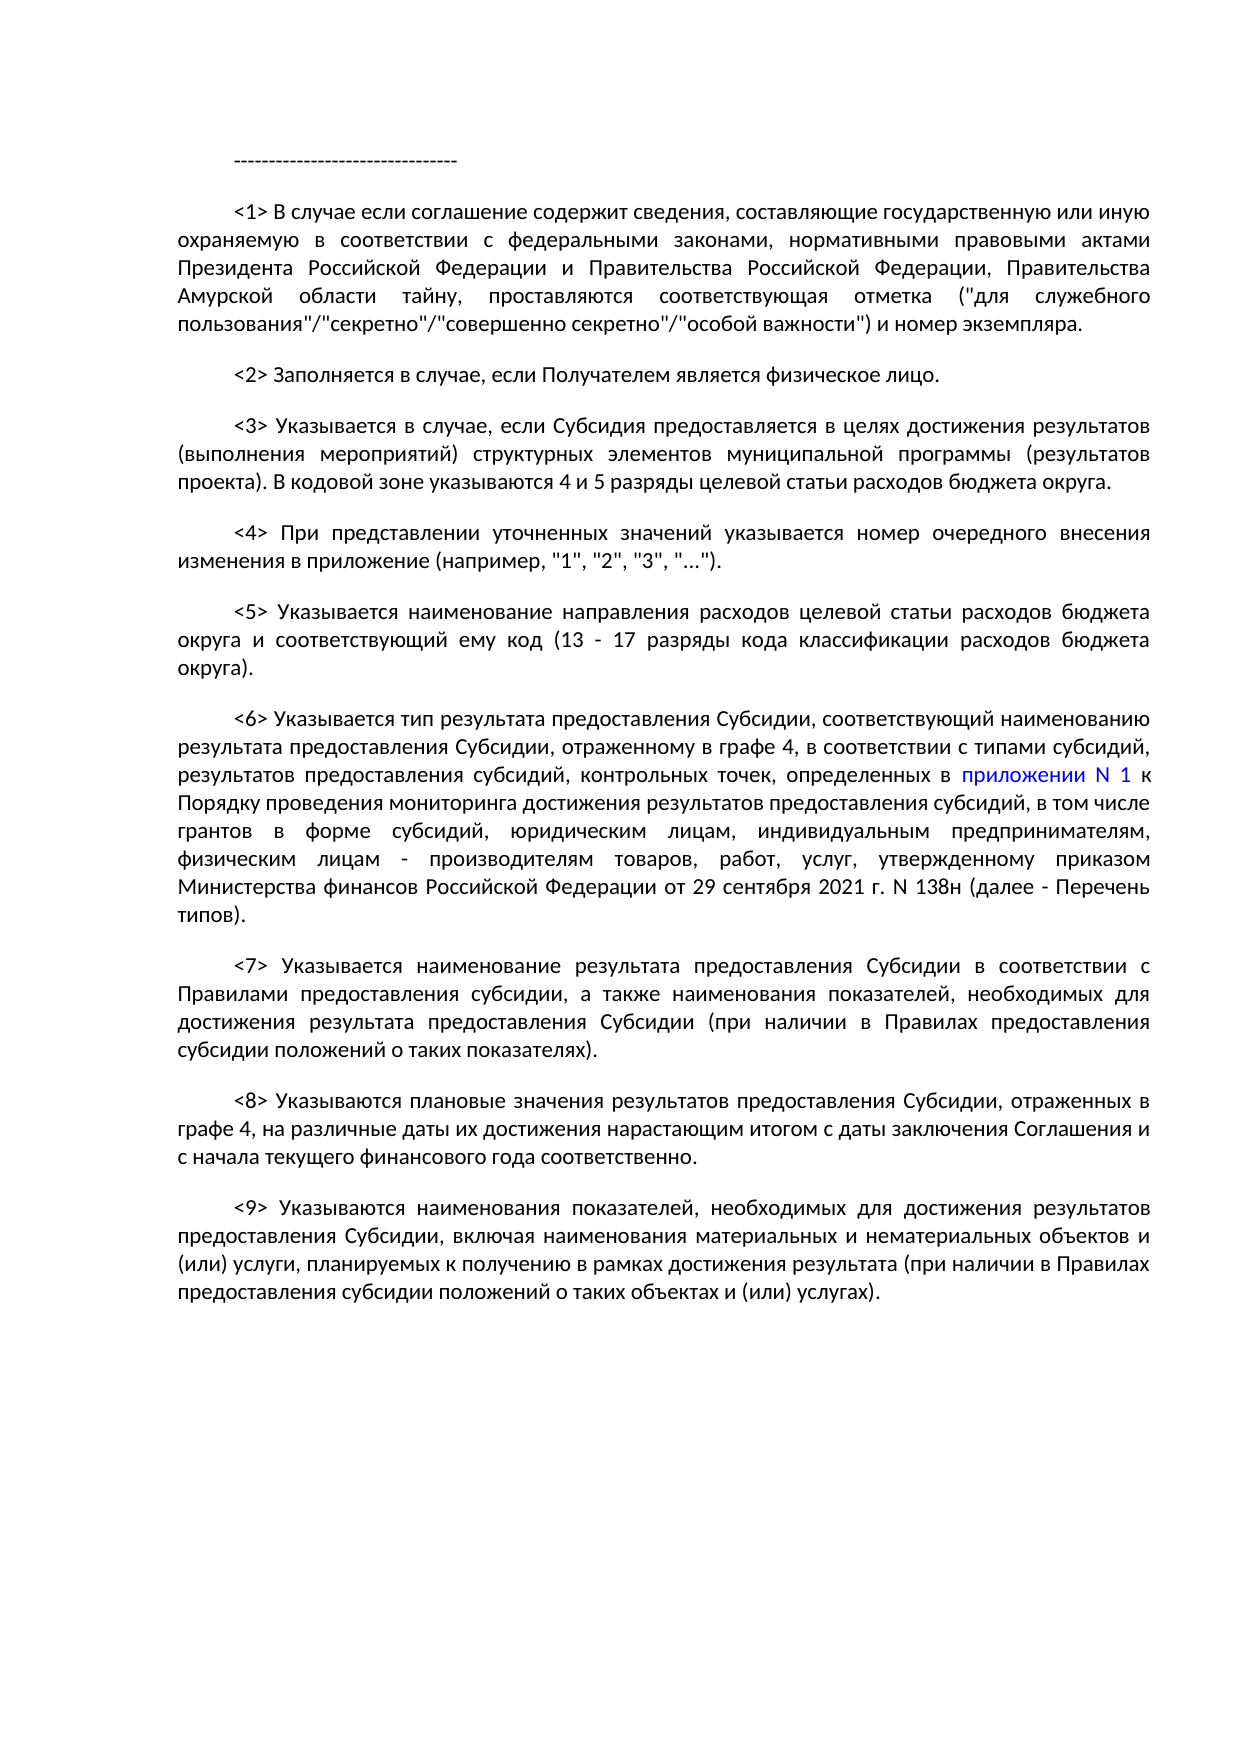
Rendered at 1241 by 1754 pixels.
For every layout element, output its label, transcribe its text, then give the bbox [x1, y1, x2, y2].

text <5> Указывается наименование направления расходов целевой статьи расходов бюджета округа и соответствующий ему код (13 - 17 разряды кода классификации расходов бюджета округа). [177, 597, 1152, 681]
text -------------------------------- [177, 146, 1152, 174]
text <2> Заполняется в случае, если Получателем является физическое лицо. [177, 360, 1152, 388]
text <4> При представлении уточненных значений указывается номер очередного внесения изменения в приложение (например, "1", "2", "3", "..."). [177, 518, 1152, 574]
text <8> Указываются плановые значения результатов предоставления Субсидии, отраженных в графе 4, на различные даты их достижения нарастающим итогом с даты заключения Соглашения и с начала текущего финансового года соответственно. [177, 1086, 1152, 1170]
text <1> В случае если соглашение содержит сведения, составляющие государственную или иную охраняемую в соответствии с федеральными законами, нормативными правовыми актами Президента Российской Федерации и Правительства Российской Федерации, Правительства Амурской области тайну, проставляются соответствующая отметка ("для служебного пользования"/"секретно"/"совершенно секретно"/"особой важности") и номер экземпляра. [177, 197, 1152, 337]
text <9> Указываются наименования показателей, необходимых для достижения результатов предоставления Субсидии, включая наименования материальных и нематериальных объектов и (или) услуги, планируемых к получению в рамках достижения результата (при наличии в Правилах предоставления субсидии положений о таких объектах и (или) услугах). [177, 1193, 1152, 1305]
text <6> Указывается тип результата предоставления Субсидии, соответствующий наименованию результата предоставления Субсидии, отраженному в графе 4, в соответствии с типами субсидий, результатов предоставления субсидий, контрольных точек, определенных в приложении N 1 к Порядку проведения мониторинга достижения результатов предоставления субсидий, в том числе грантов в форме субсидий, юридическим лицам, индивидуальным предпринимателям, физическим лицам - производителям товаров, работ, услуг, утвержденному приказом Министерства финансов Российской Федерации от 29 сентября 2021 г. N 138н (далее - Перечень типов). [177, 704, 1152, 928]
text <7> Указывается наименование результата предоставления Субсидии в соответствии с Правилами предоставления субсидии, а также наименования показателей, необходимых для достижения результата предоставления Субсидии (при наличии в Правилах предоставления субсидии положений о таких показателях). [177, 951, 1152, 1063]
text <3> Указывается в случае, если Субсидия предоставляется в целях достижения результатов (выполнения мероприятий) структурных элементов муниципальной программы (результатов проекта). В кодовой зоне указываются 4 и 5 разряды целевой статьи расходов бюджета округа. [177, 411, 1152, 495]
